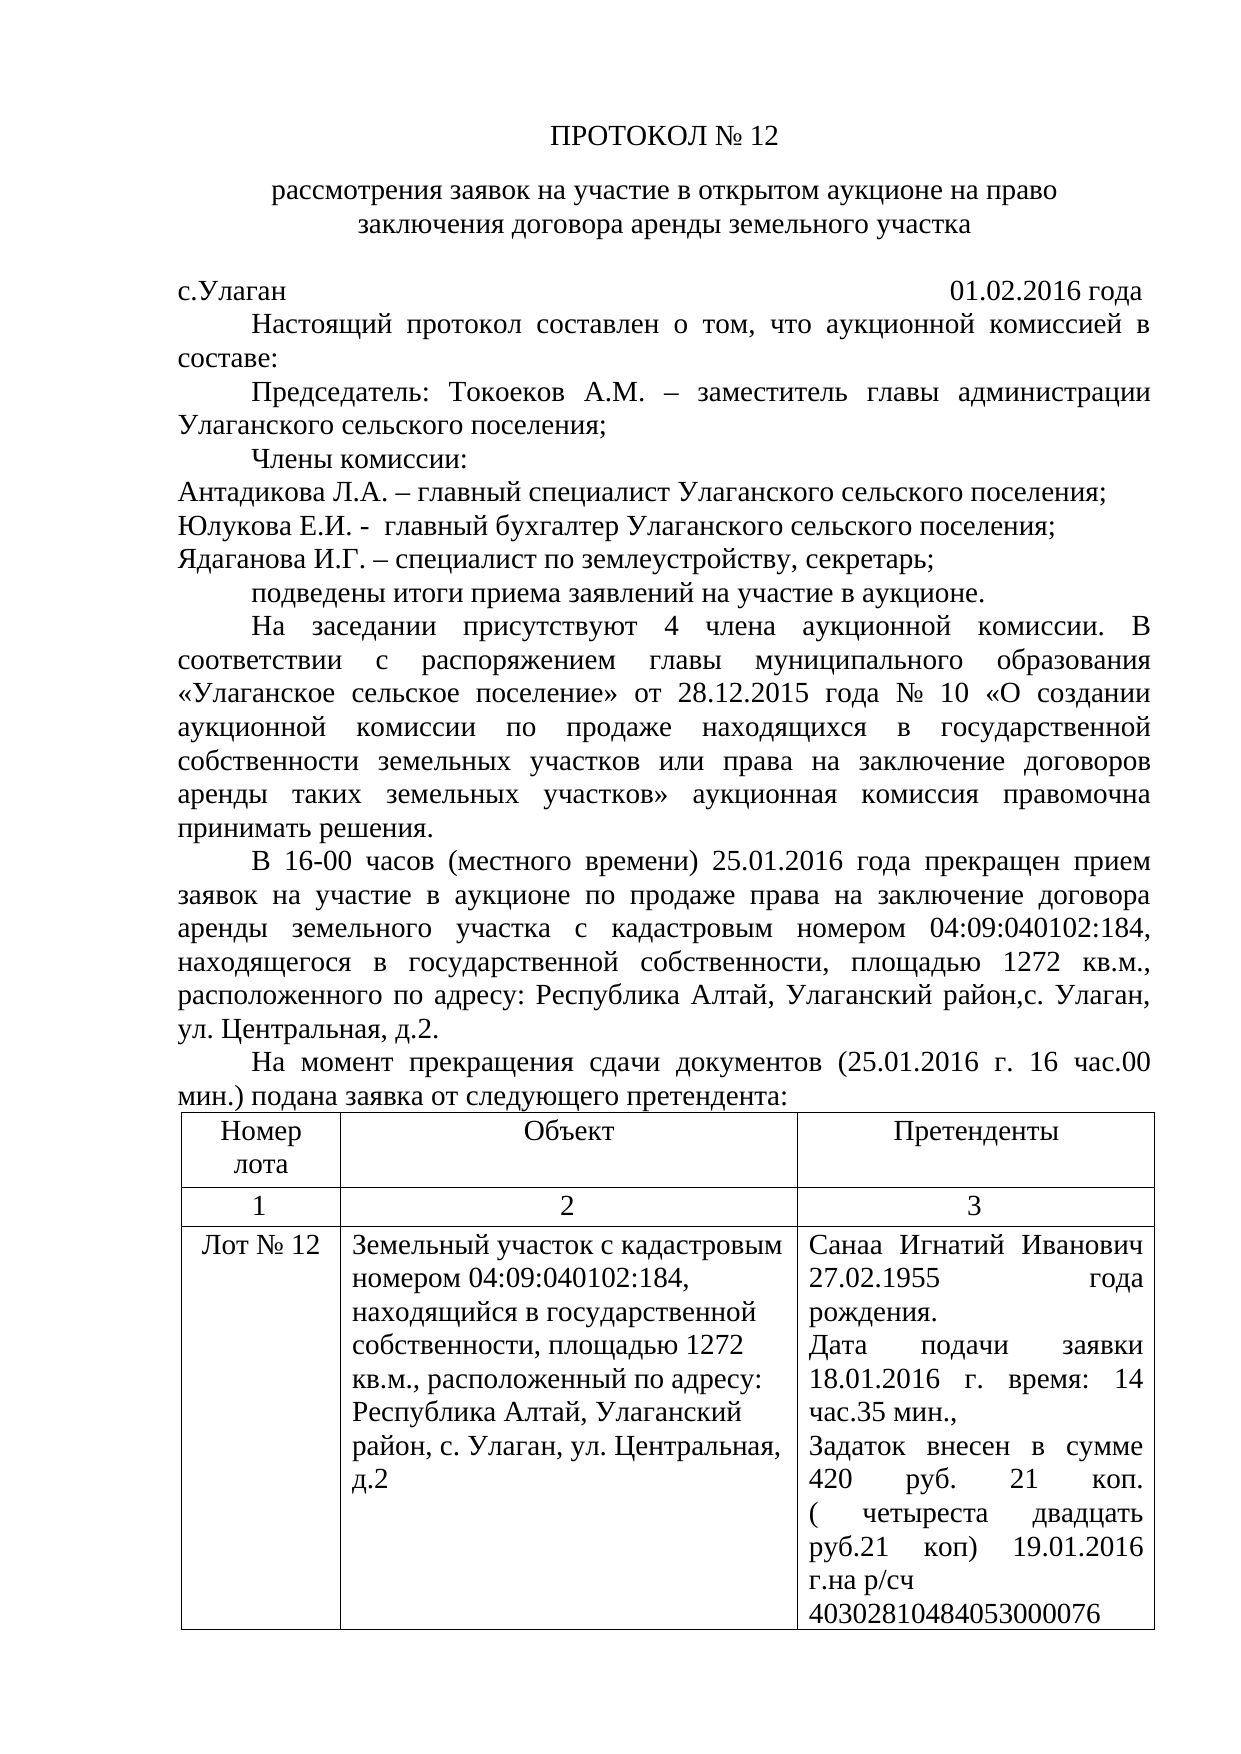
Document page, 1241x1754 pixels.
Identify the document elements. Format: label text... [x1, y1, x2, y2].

text Члены комиссии: [177, 441, 1152, 474]
text В 16-00 часов (местного времени) 25.01.2016 года прекращен прием заявок на участие в аукционе по продаже права на заключение договора аренды земельного участка с кадастровым номером 04:09:040102:184, находящегося в государственной собственности, площадью 1272 кв.м., расположенного по адресу: Республика Алтай, Улаганский район,с. Улаган, ул. Центральная, д.2. [177, 843, 1152, 1044]
table_cell 1 [182, 1188, 340, 1226]
table_header Номер лота [182, 1113, 340, 1187]
table_header Объект [341, 1113, 797, 1187]
text Юлукова Е.И. - главный бухгалтер Улаганского сельского поселения; [177, 508, 1152, 541]
table_header Претенденты [798, 1113, 1154, 1187]
table_cell Санаа Игнатий Иванович 27.02.1955 года рождения. Дата подачи заявки 18.01.2016 г. время: 14 час.35 мин., Задаток внесен в сумме 420 руб. 21 коп.( четыреста двадцать руб.21 коп) 19.01.2016 г.на р/сч 40302810484053000076 [798, 1227, 1154, 1629]
table_cell Лот № 12 [182, 1227, 340, 1629]
text с.Улаган 01.02.2016 года [177, 273, 1152, 307]
text Антадикова Л.А. – главный специалист Улаганского сельского поселения; [177, 474, 1152, 508]
table_cell 2 [341, 1188, 797, 1226]
text ПРОТОКОЛ № 12 [177, 118, 1152, 152]
table_cell Земельный участок с кадастровым номером 04:09:040102:184, находящийся в государственной собственности, площадью 1272 кв.м., расположенный по адресу: Республика Алтай, Улаганский район, с. Улаган, ул. Центральная, д.2 [341, 1227, 797, 1629]
text Настоящий протокол составлен о том, что аукционной комиссией в составе: [177, 307, 1152, 374]
text На момент прекращения сдачи документов (25.01.2016 г. 16 час.00 мин.) подана заявка от следующего претендента: [177, 1044, 1152, 1112]
text Ядаганова И.Г. – специалист по землеустройству, секретарь; [177, 541, 1152, 575]
text На заседании присутствуют 4 члена аукционной комиссии. В соответствии с распоряжением главы муниципального образования «Улаганское сельское поселение» от 28.12.2015 года № 10 «О создании аукционной комиссии по продаже находящихся в государственной собственности земельных участков или права на заключение договоров аренды таких земельных участков» аукционная комиссия правомочна принимать решения. [177, 608, 1152, 843]
text Председатель: Токоеков А.М. – заместитель главы администрации Улаганского сельского поселения; [177, 374, 1152, 441]
text подведены итоги приема заявлений на участие в аукционе. [177, 575, 1152, 608]
text заключения договора аренды земельного участка [177, 206, 1152, 239]
table_cell 3 [798, 1188, 1154, 1226]
text рассмотрения заявок на участие в открытом аукционе на право [177, 172, 1152, 206]
